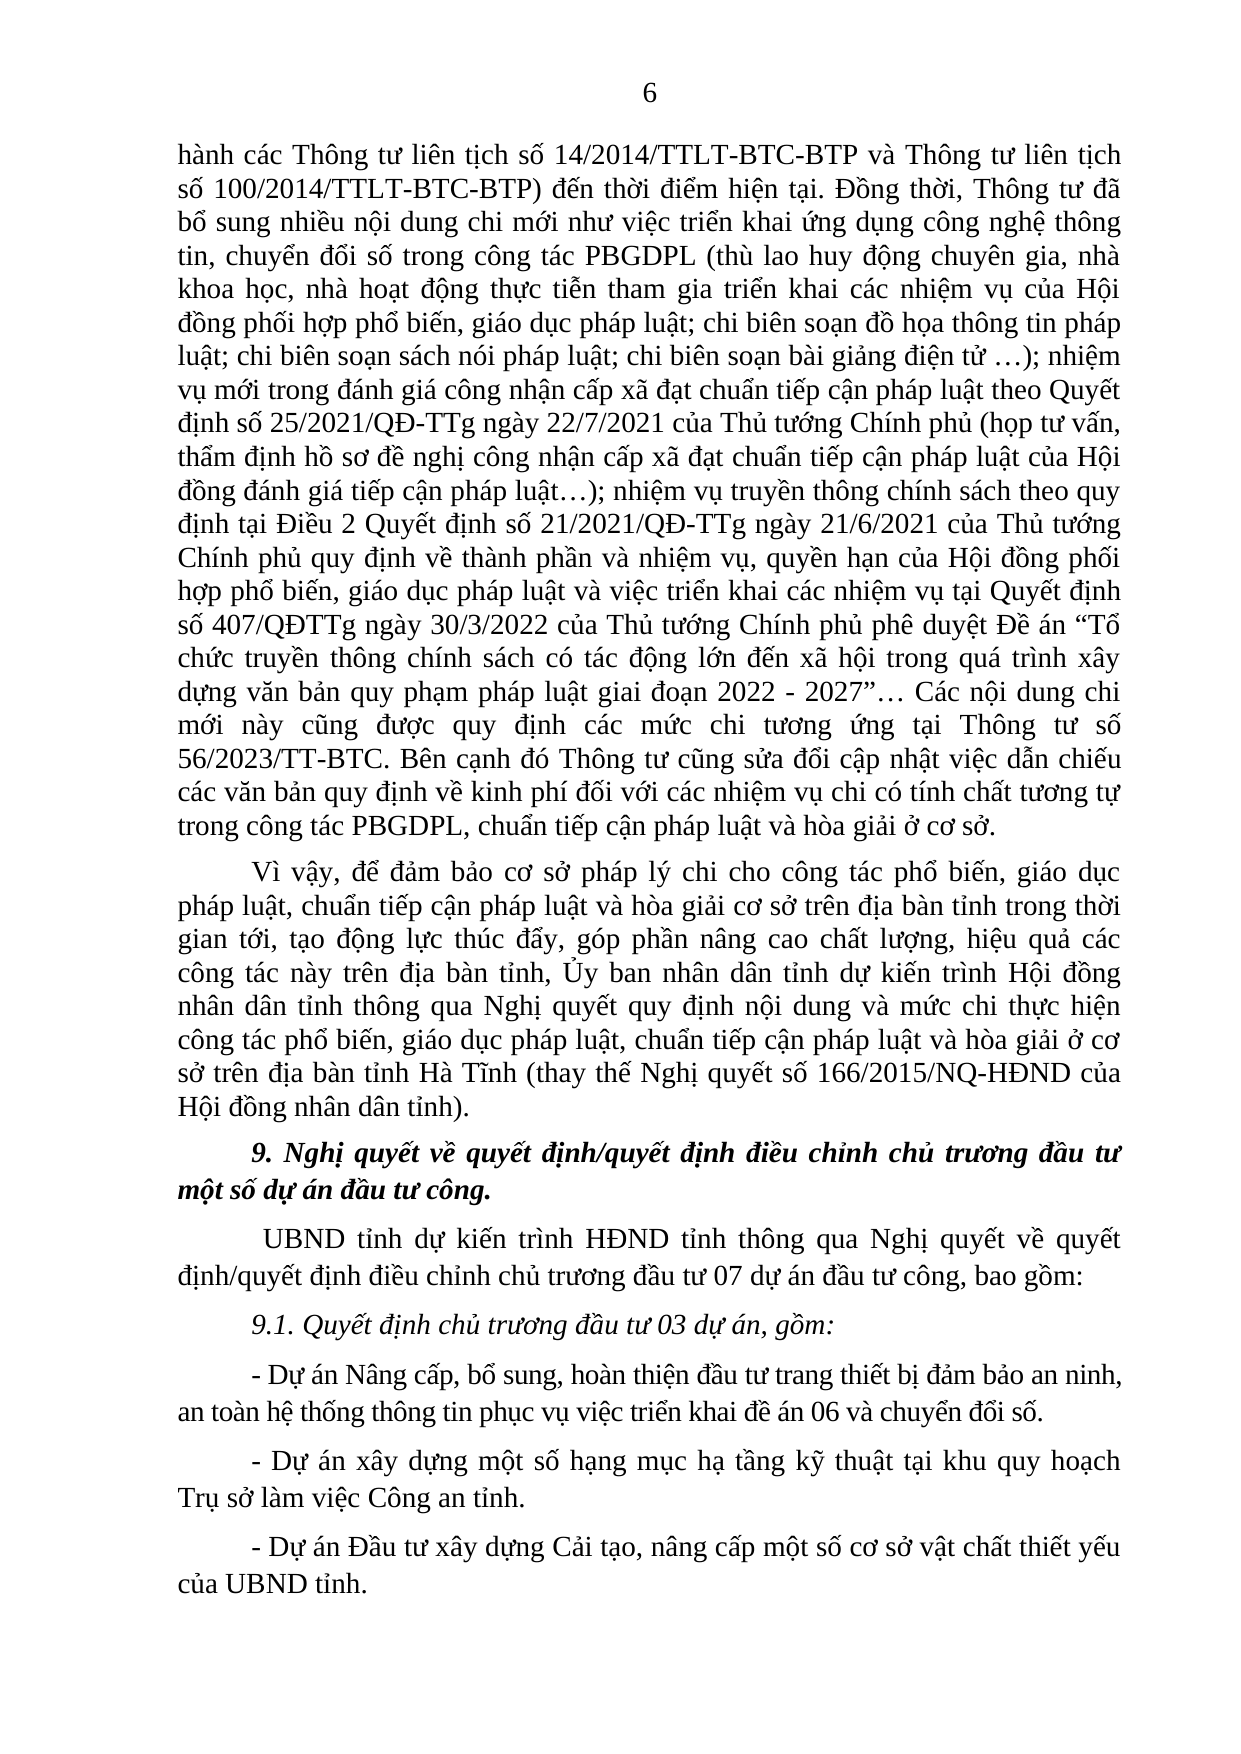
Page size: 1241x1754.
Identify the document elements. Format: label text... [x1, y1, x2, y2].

text - Dự án Đầu tư xây dựng Cải tạo, nâng cấp một số cơ sở vật chất thiết yếu của UBND tỉnh. [177, 1529, 1122, 1600]
text - Dự án Nâng cấp, bổ sung, hoàn thiện đầu tư trang thiết bị đảm bảo an ninh, an toàn hệ thống thông tin phục vụ việc triển khai đề án 06 và chuyển đổi số. [177, 1357, 1122, 1427]
text 9. Nghị quyết về quyết định/quyết định điều chỉnh chủ trương đầu tư một số dự án đầu tư công. [177, 1135, 1122, 1205]
text Vì vậy, để đảm bảo cơ sở pháp lý chi cho công tác phổ biến, giáo dục pháp luật, chuẩn tiếp cận pháp luật và hòa giải cơ sở trên địa bàn tỉnh trong thời gian tới, tạo động lực thúc đẩy, góp phần nâng cao chất lượng, hiệu quả các công tác này trên địa bàn tỉnh, Ủy ban nhân dân tỉnh dự kiến trình Hội đồng nhân dân tỉnh thông qua Nghị quyết quy định nội dung và mức chi thực hiện công tác phổ biến, giáo dục pháp luật, chuẩn tiếp cận pháp luật và hòa giải ở cơ sở trên địa bàn tỉnh Hà Tĩnh (thay thế Nghị quyết số 166/2015/NQ-HĐND của Hội đồng nhân dân tỉnh). [177, 854, 1122, 1122]
text UBND tỉnh dự kiến trình HĐND tỉnh thông qua Nghị quyết về quyết định/quyết định điều chỉnh chủ trương đầu tư 07 dự án đầu tư công, bao gồm: [177, 1221, 1122, 1292]
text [177, 137, 1122, 842]
text - Dự án xây dựng một số hạng mục hạ tầng kỹ thuật tại khu quy hoạch Trụ sở làm việc Công an tỉnh. [177, 1443, 1122, 1513]
text 9.1. Quyết định chủ trương đầu tư 03 dự án, gồm: [177, 1307, 1122, 1341]
